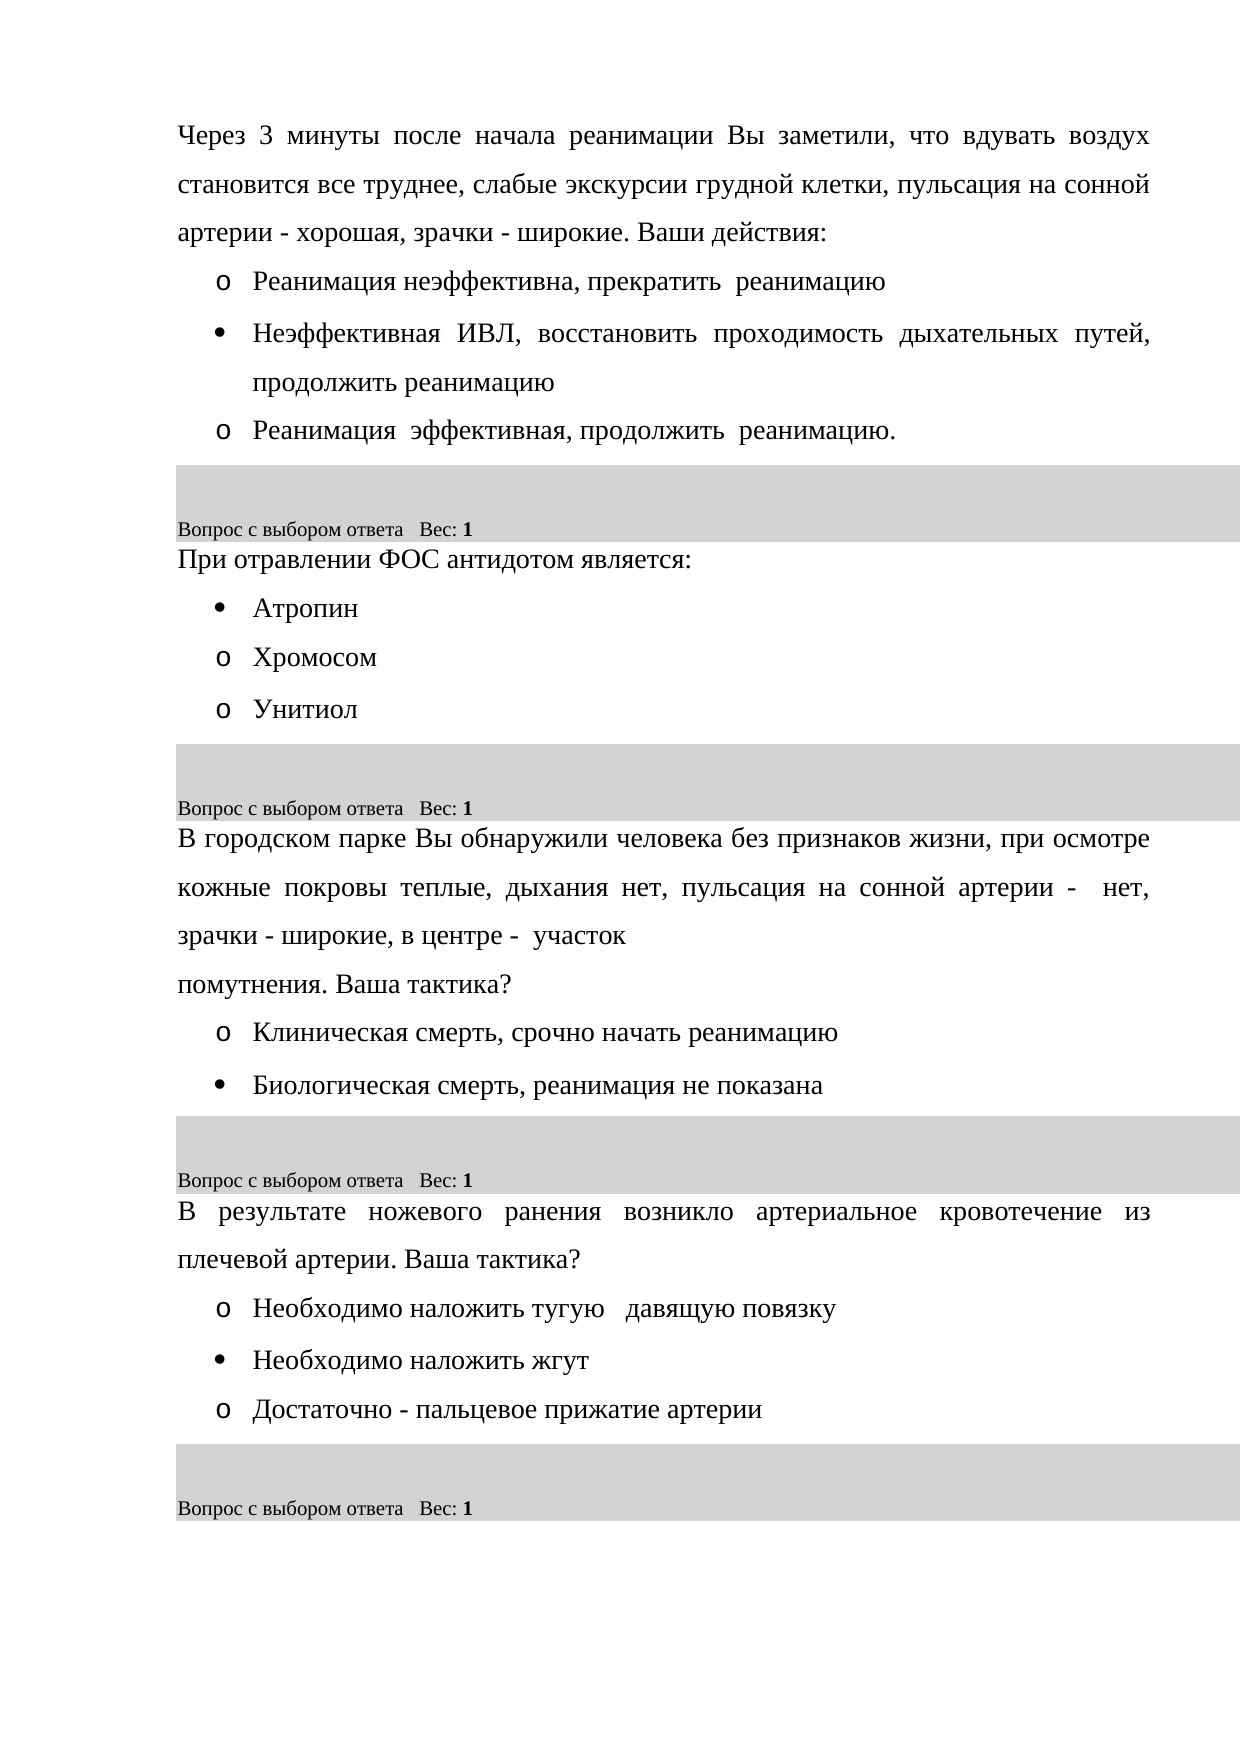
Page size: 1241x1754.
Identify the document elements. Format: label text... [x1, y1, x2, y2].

text Через 3 минуты после начала реанимации Вы заметили, что вдувать воздух становится все труднее, слабые экскурсии грудной клетки, пульсация на сонной артерии - хорошая, зрачки - широкие. Ваши действия: [177, 118, 1152, 248]
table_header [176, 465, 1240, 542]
list Хромосом [215, 640, 1152, 674]
list Атропин [215, 591, 1152, 623]
text помутнения. Ваша тактика? [177, 967, 1152, 999]
list Неэффективная ИВЛ, восстановить проходимость дыхательных путей, продолжить реанимацию [215, 316, 1152, 397]
list Достаточно - пальцевое прижатие артерии [215, 1392, 1152, 1426]
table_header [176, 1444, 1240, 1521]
text В результате ножевого ранения возникло артериальное кровотечение из плечевой артерии. Ваша тактика? [177, 1194, 1152, 1274]
list Биологическая смерть, реанимация не показана [215, 1068, 1152, 1100]
list Необходимо наложить тугую давящую повязку [215, 1291, 1152, 1326]
text При отравлении ФОС антидотом является: [177, 542, 1152, 575]
list Реанимация неэффективна, прекратить реанимацию [215, 264, 1152, 298]
list Реанимация эффективная, продолжить реанимацию. [215, 413, 1152, 448]
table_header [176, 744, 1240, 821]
text В городском парке Вы обнаружили человека без признаков жизни, при осмотре кожные покровы теплые, дыхания нет, пульсация на сонной артерии - нет, зрачки - широкие, в центре - участок [177, 821, 1152, 951]
list Клиническая смерть, срочно начать реанимацию [215, 1016, 1152, 1050]
list Унитиол [215, 692, 1152, 727]
list Необходимо наложить жгут [215, 1343, 1152, 1375]
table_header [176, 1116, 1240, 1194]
